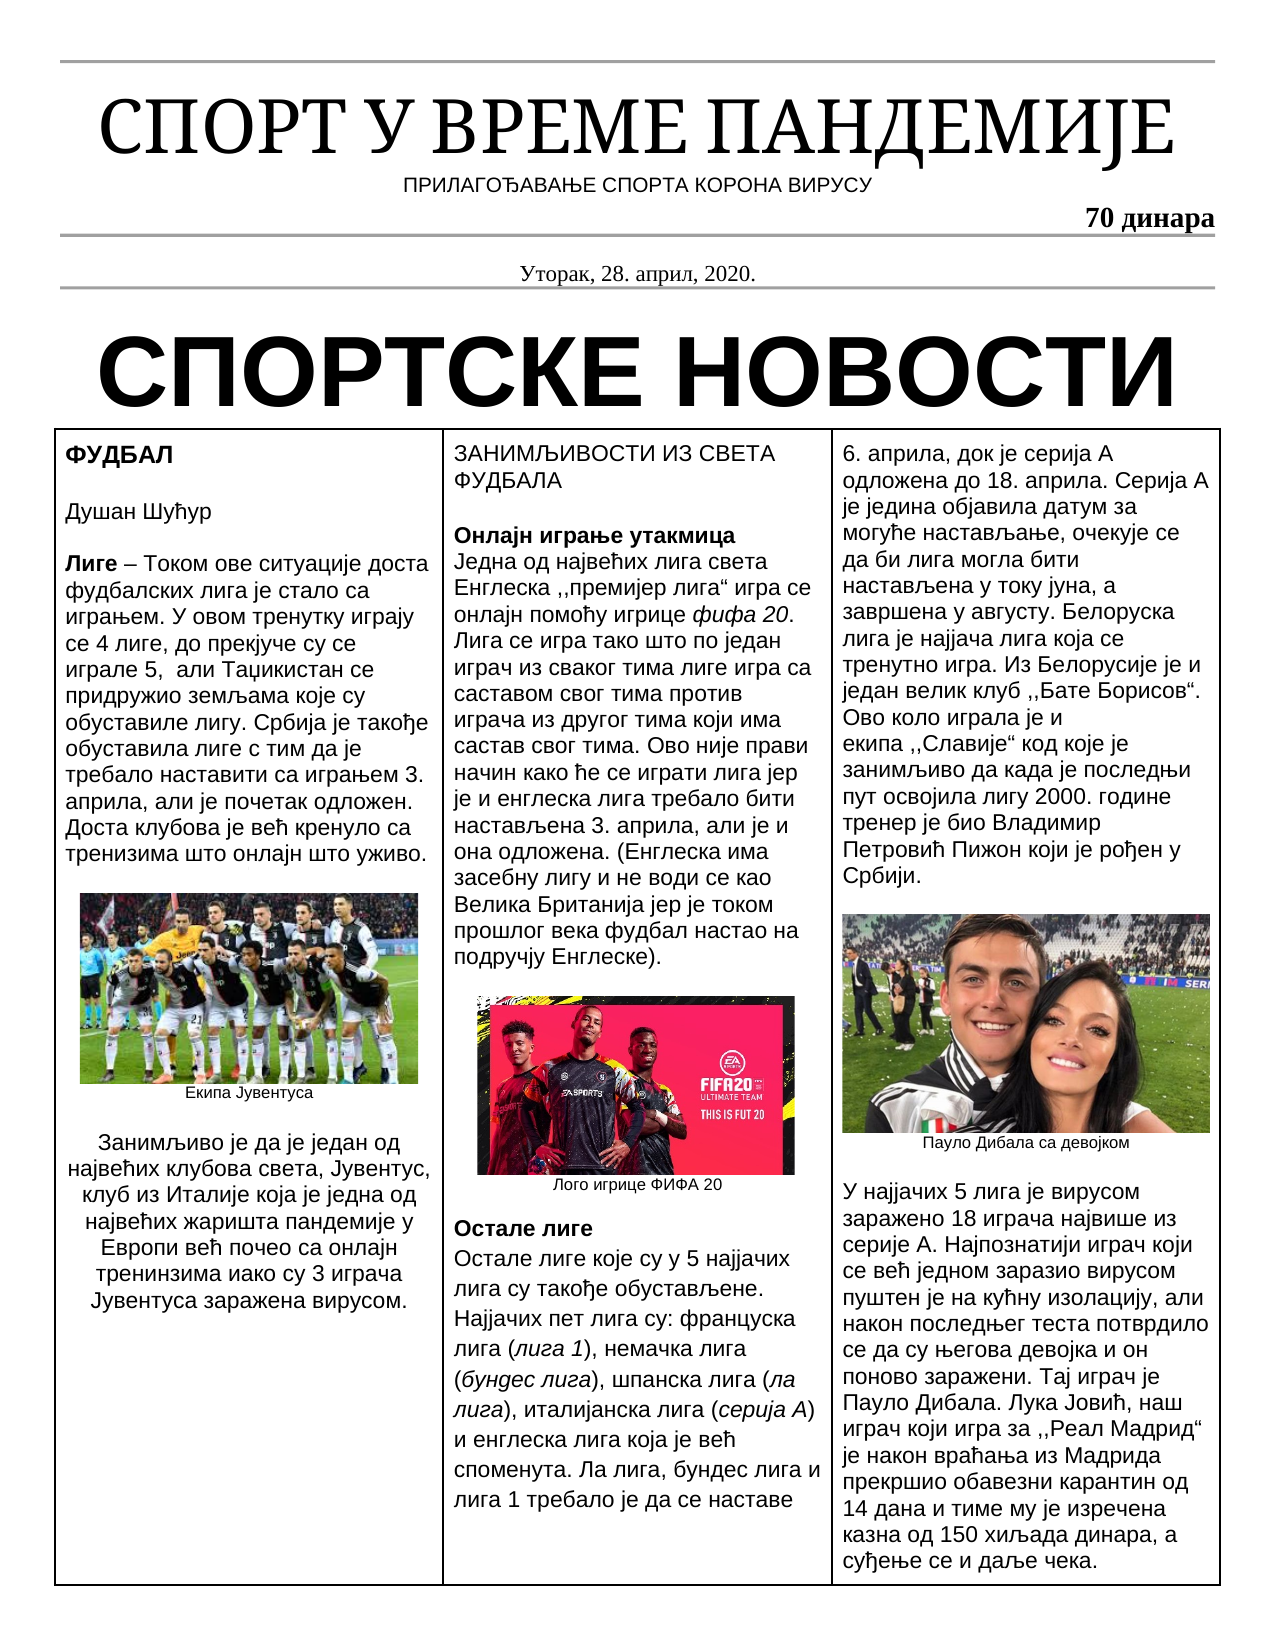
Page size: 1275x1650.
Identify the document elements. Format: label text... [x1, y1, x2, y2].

table_header 6. априла, док је серија А одложена до 18. априла. Серија А је једина објавила датум за могуће настављање, очекује се да би лига могла бити настављена у току јуна, а завршена у августу. Белоруска лига је најјача лига која се тренутно игра. Из Белорусије је и један велик клуб ,,Бате Борисов“. Ово коло играла је и екипа ,,Славије“ код које је занимљиво да када је последњи пут освојила лигу 2000. године тренер је био Владимир Петровић Пижон који је рођен у Србији. Пауло Дибала са девојком У најјачих 5 лига је вирусом заражено 18 играча највише из серије А. Најпознатији играч који се већ једном заразио вирусом пуштен је на кућну изолацију, али након последњег теста потврдило се да су његова девојка и он поново заражени. Тај играч је Пауло Дибала. Лука Јовић, наш играч који игра за ,,Реал Мадрид“ је након враћања из Мадрида прекршио обавезни карантин од 14 дана и тиме му је изречена казна од 150 хиљада динара, а суђење се и даље чека. [833, 430, 1219, 1584]
picture [477, 996, 795, 1175]
text ПРИЛАГОЂАВАЊЕ СПОРТА КОРОНА ВИРУСУ [60, 173, 1215, 197]
text СПОРТ У ВРЕМЕ ПАНДЕМИЈЕ [60, 86, 1215, 173]
picture [79, 893, 419, 1084]
table_header ЗАНИМЉИВОСТИ ИЗ СВЕТА ФУДБАЛА Онлајн играње утакмица Једна од највећих лига света Енглеска ,,премијер лига“ игра се онлајн помоћу игрице фифа 20. Лига се игра тако што по један играч из сваког тима лиге игра са саставом свог тима против играча из другог тима који има састав свог тима. Ово није прави начин како ће се играти лига јер је и енглеска лига требало бити настављена 3. априла, али је и она одложена. (Енглеска има засебну лигу и не води се као Велика Британија јер је током прошлог века фудбал настао на подручју Енглеске). Лого игрице ФИФА 20 Остале лиге Остале лиге које су у 5 најјачих лига су такође обустављене. Најјачих пет лига су: француска лига (лига 1), немачка лига (бундес лига), шпанска лига (ла лига), италијанска лига (серија А) и енглеска лига која је већ споменута. Ла лига, бундес лига и лига 1 требало је да се наставе [444, 430, 831, 1584]
table_header ФУДБАЛ Душан Шућур Лиге – Током ове ситуације доста фудбалских лига је стало са играњем. У овом тренутку играју сe 4 лиге, до прекјуче су се играле 5, али Taџикистан се придружио земљама које су обуставиле лигу. Србија је такође обуставила лиге с тим да је требало наставити са играњем 3. априла, али је почетак одложен. Доста клубова је већ кренуло са тренизима што онлајн што уживо. Екипа Јувентуса Занимљиво је да је један од највећих клубова света, Јувентус, клуб из Италије која је једна од највећих жаришта пандемије у Европи већ почео са онлајн тренинзима иако су 3 играча Јувентуса заражена вирусом. [56, 430, 442, 1584]
text СПОРТСКЕ НОВОСТИ [60, 313, 1215, 428]
text 70 динара [60, 200, 1215, 233]
picture [842, 914, 1210, 1133]
text Уторак, 28. април, 2020. [60, 260, 1215, 286]
